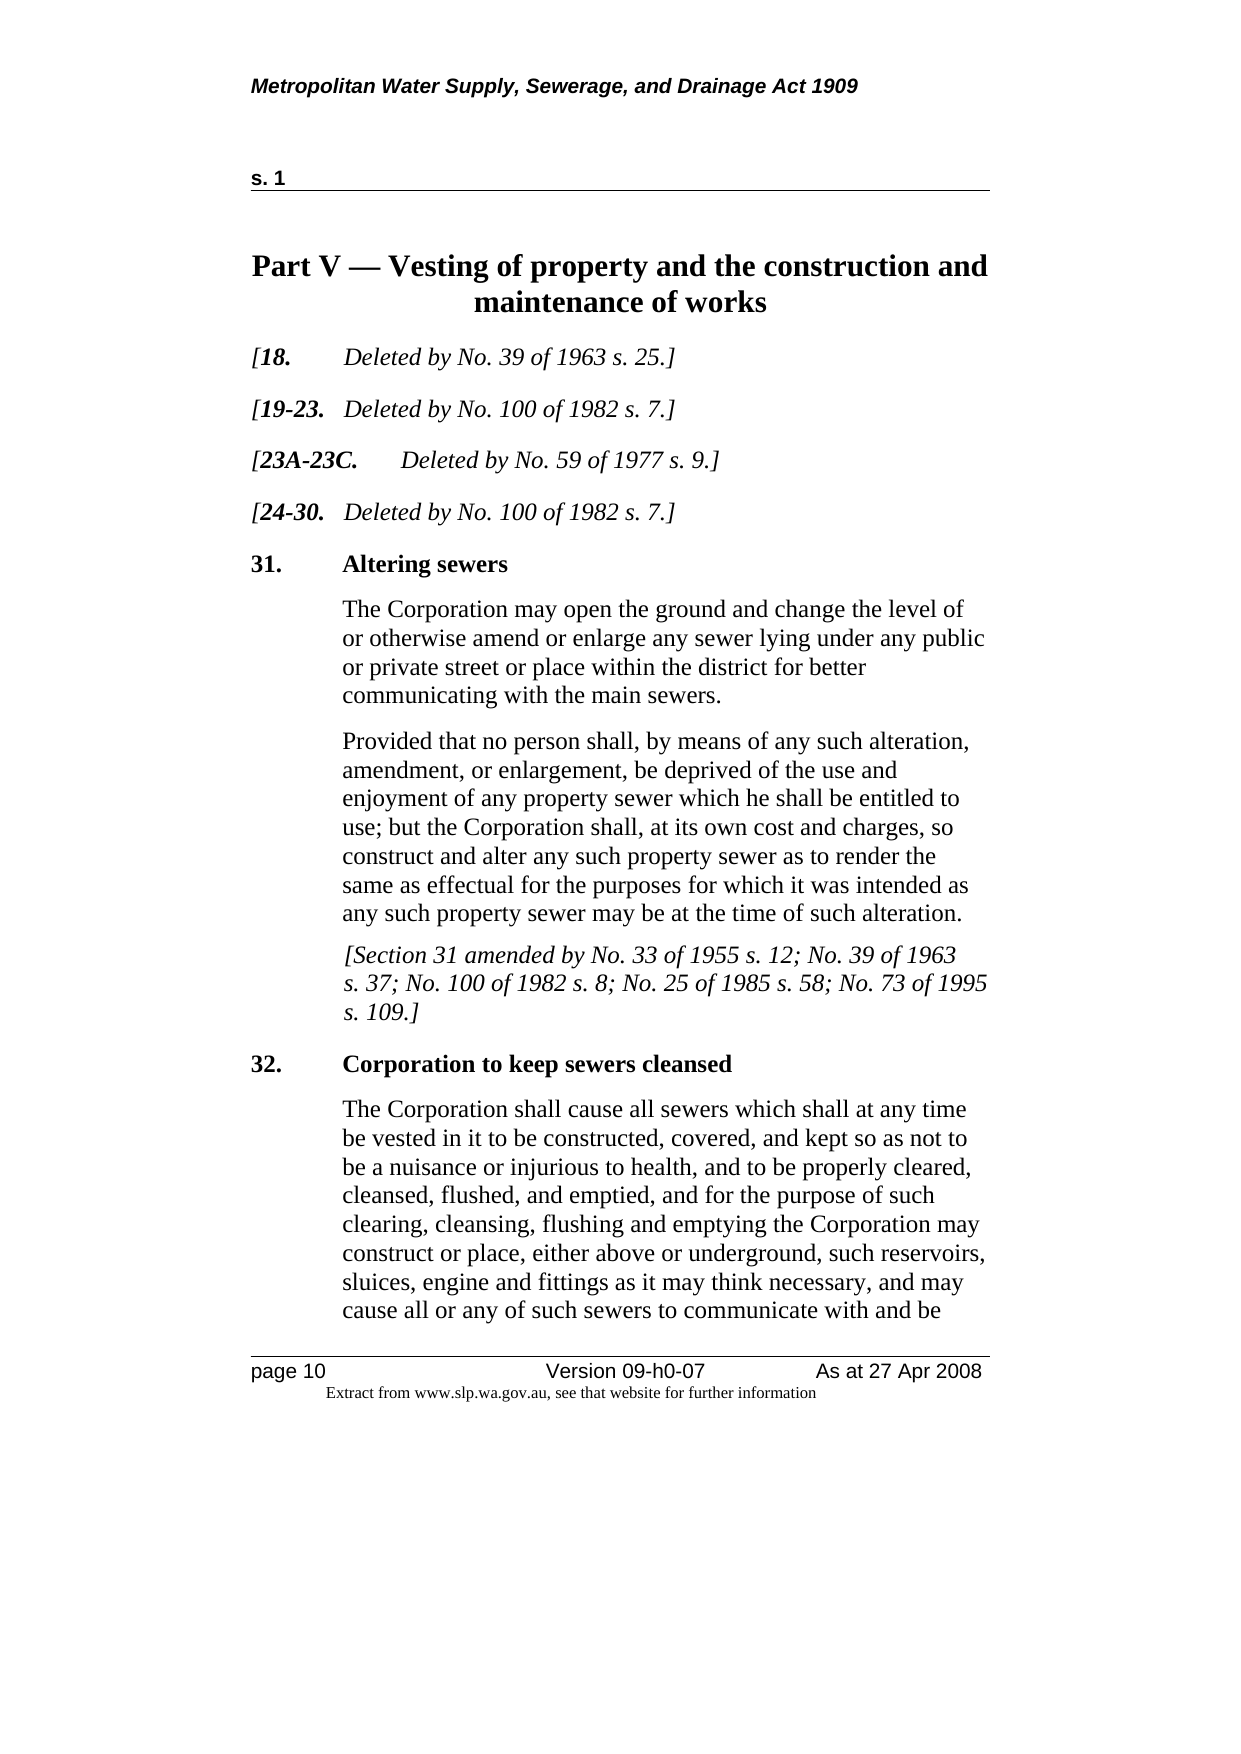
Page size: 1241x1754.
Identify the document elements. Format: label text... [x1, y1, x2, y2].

text [Section 31 amended by No. 33 of 1955 s. 12; No. 39 of 1963 s. 37; No. 100 of 1982 s. 8; No. 25 of 1985 s. 58; No. 73 of 1995 s. 109.] [251, 940, 990, 1026]
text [251, 1094, 990, 1324]
text [18. Deleted by No. 39 of 1963 s. 25.] [251, 342, 990, 371]
text [23A-23C. Deleted by No. 59 of 1977 s. 9.] [251, 446, 990, 474]
text [19-23. Deleted by No. 100 of 1982 s. 7.] [251, 394, 990, 423]
subtitle Part V — Vesting of property and the construction and maintenance of works [251, 247, 990, 319]
subtitle 31. Altering sewers [251, 549, 990, 578]
subtitle 32. Corporation to keep sewers cleansed [251, 1049, 990, 1078]
text The Corporation may open the ground and change the level of or otherwise amend or enlarge any sewer lying under any public or private street or place within the district for better communicating with the main sewers. [251, 594, 990, 709]
text Provided that no person shall, by means of any such alteration, amendment, or enlargement, be deprived of the use and enjoyment of any property sewer which he shall be entitled to use; but the Corporation shall, at its own cost and charges, so construct and alter any such property sewer as to render the same as effectual for the purposes for which it was intended as any such property sewer may be at the time of such alteration. [251, 726, 990, 927]
text [24-30. Deleted by No. 100 of 1982 s. 7.] [251, 497, 990, 526]
